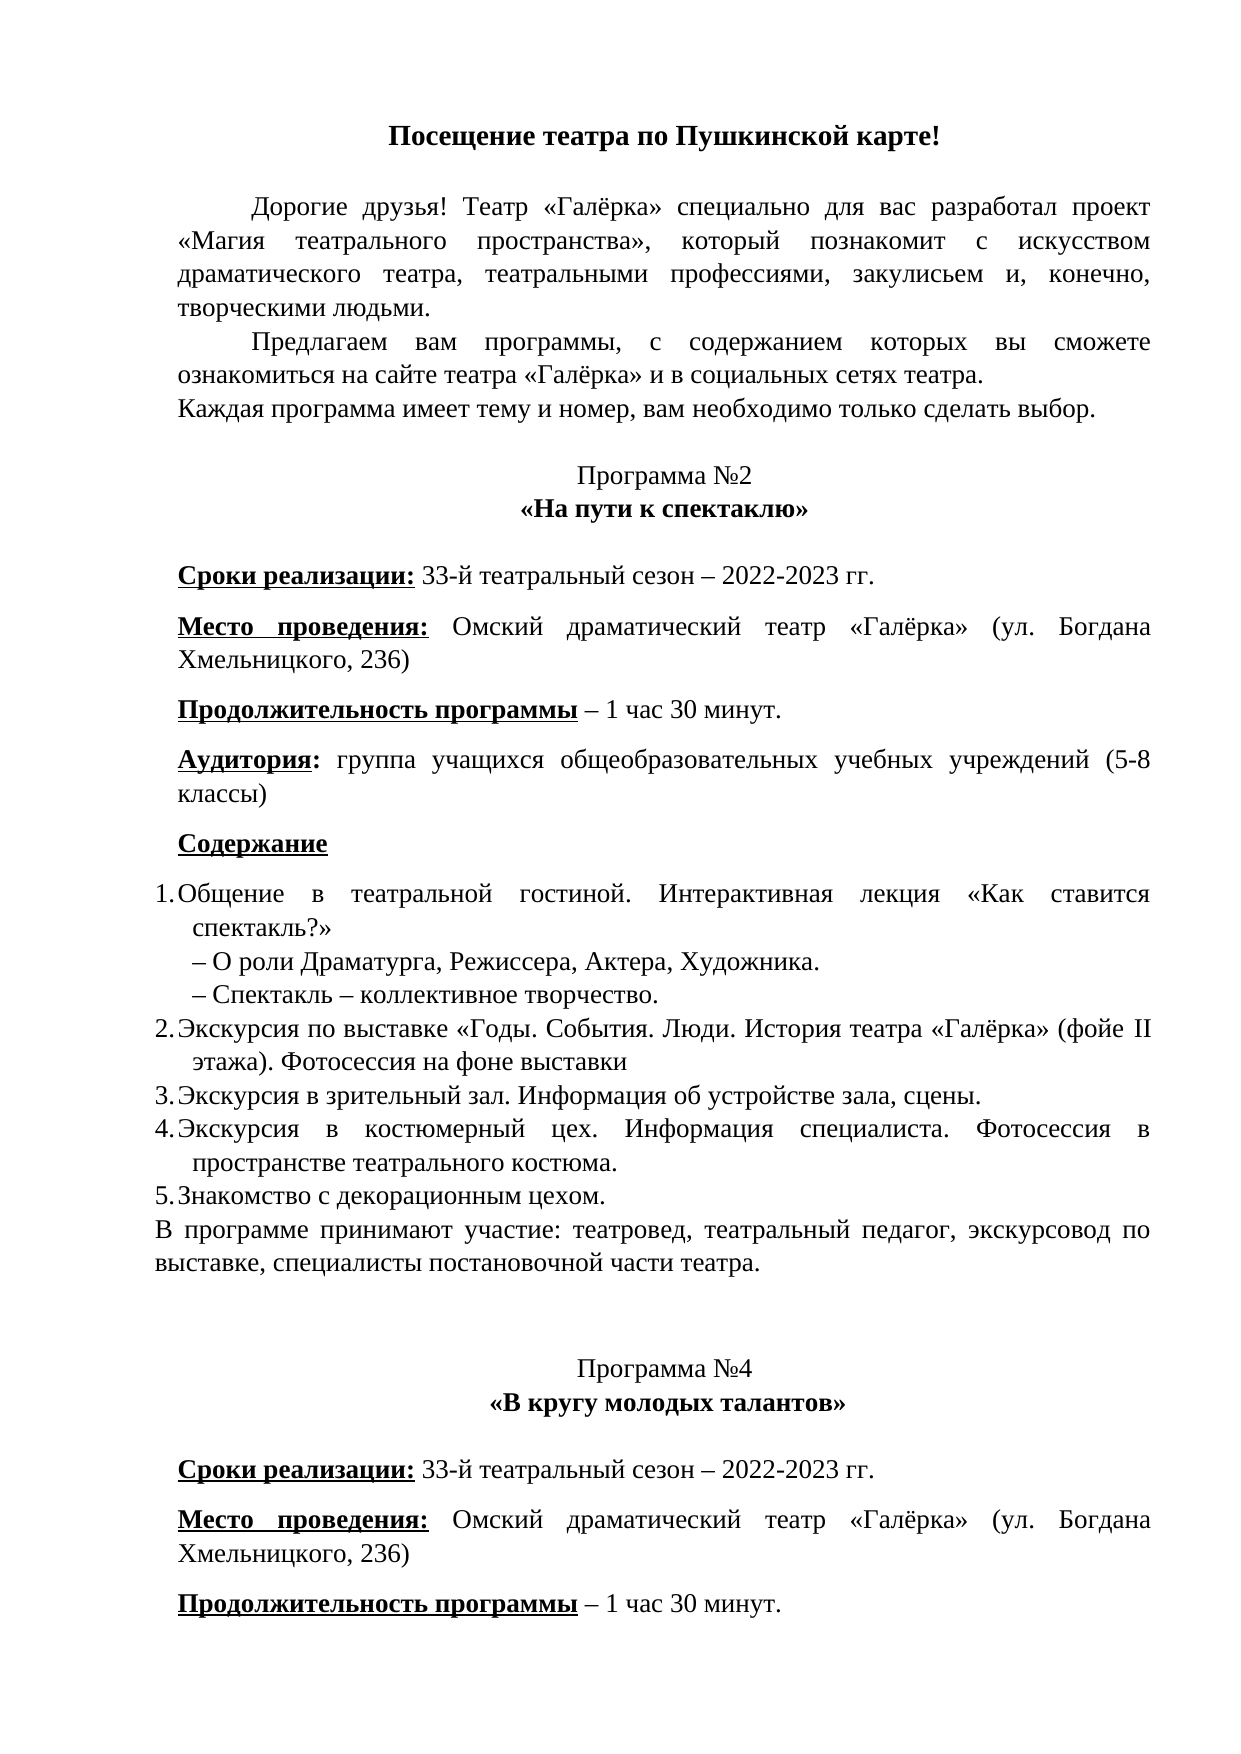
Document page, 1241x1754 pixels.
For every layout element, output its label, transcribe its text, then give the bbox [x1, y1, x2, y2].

text – Спектакль – коллективное творчество. [192, 978, 1152, 1009]
text Сроки реализации: 33-й театральный сезон – 2022-2023 гг. [177, 1453, 1152, 1484]
text – О роли Драматурга, Режиссера, Актера, Художника. [192, 944, 1152, 976]
text Программа №4 [177, 1352, 1152, 1383]
text Аудитория: группа учащихся общеобразовательных учебных учреждений (5-8 классы) [177, 743, 1152, 808]
text В программе принимают участие: театровед, театральный педагог, экскурсовод по выставке, специалисты постановочной части театра. [154, 1213, 1152, 1278]
text «На пути к спектаклю» [177, 492, 1152, 523]
text Дорогие друзья! Театр «Галёрка» специально для вас разработал проект «Магия театрального пространства», который познакомит с искусством драматического театра, театральными профессиями, закулисьем и, конечно, творческими людьми. [177, 190, 1152, 322]
text Содержание [177, 827, 1152, 858]
text Продолжительность программы – 1 час 30 минут. [177, 1587, 1152, 1618]
text Продолжительность программы – 1 час 30 минут. [177, 693, 1152, 724]
text Программа №2 [177, 459, 1152, 490]
text Место проведения: Омский драматический театр «Галёрка» (ул. Богдана Хмельницкого, 236) [177, 609, 1152, 674]
text Посещение театра по Пушкинской карте! [177, 118, 1152, 152]
list Экскурсия по выставке «Годы. События. Люди. История театра «Галёрка» (фойе II этажа). Фотосессия на фоне выставки [154, 1012, 1152, 1076]
text Каждая программа имеет тему и номер, вам необходимо только сделать выбор. [177, 392, 1152, 423]
list Общение в театральной гостиной. Интерактивная лекция «Как ставится спектакль?» [154, 877, 1152, 942]
list Экскурсия в костюмерный цех. Информация специалиста. Фотосессия в пространстве театрального костюма. [154, 1112, 1152, 1177]
list Знакомство с декорационным цехом. [154, 1179, 1152, 1211]
text Место проведения: Омский драматический театр «Галёрка» (ул. Богдана Хмельницкого, 236) [177, 1503, 1152, 1568]
list Экскурсия в зрительный зал. Информация об устройстве зала, сцены. [154, 1079, 1152, 1110]
text Предлагаем вам программы, с содержанием которых вы сможете ознакомиться на сайте театра «Галёрка» и в социальных сетях театра. [177, 324, 1152, 389]
text «В кругу молодых талантов» [177, 1386, 1152, 1417]
text Сроки реализации: 33-й театральный сезон – 2022-2023 гг. [177, 559, 1152, 591]
